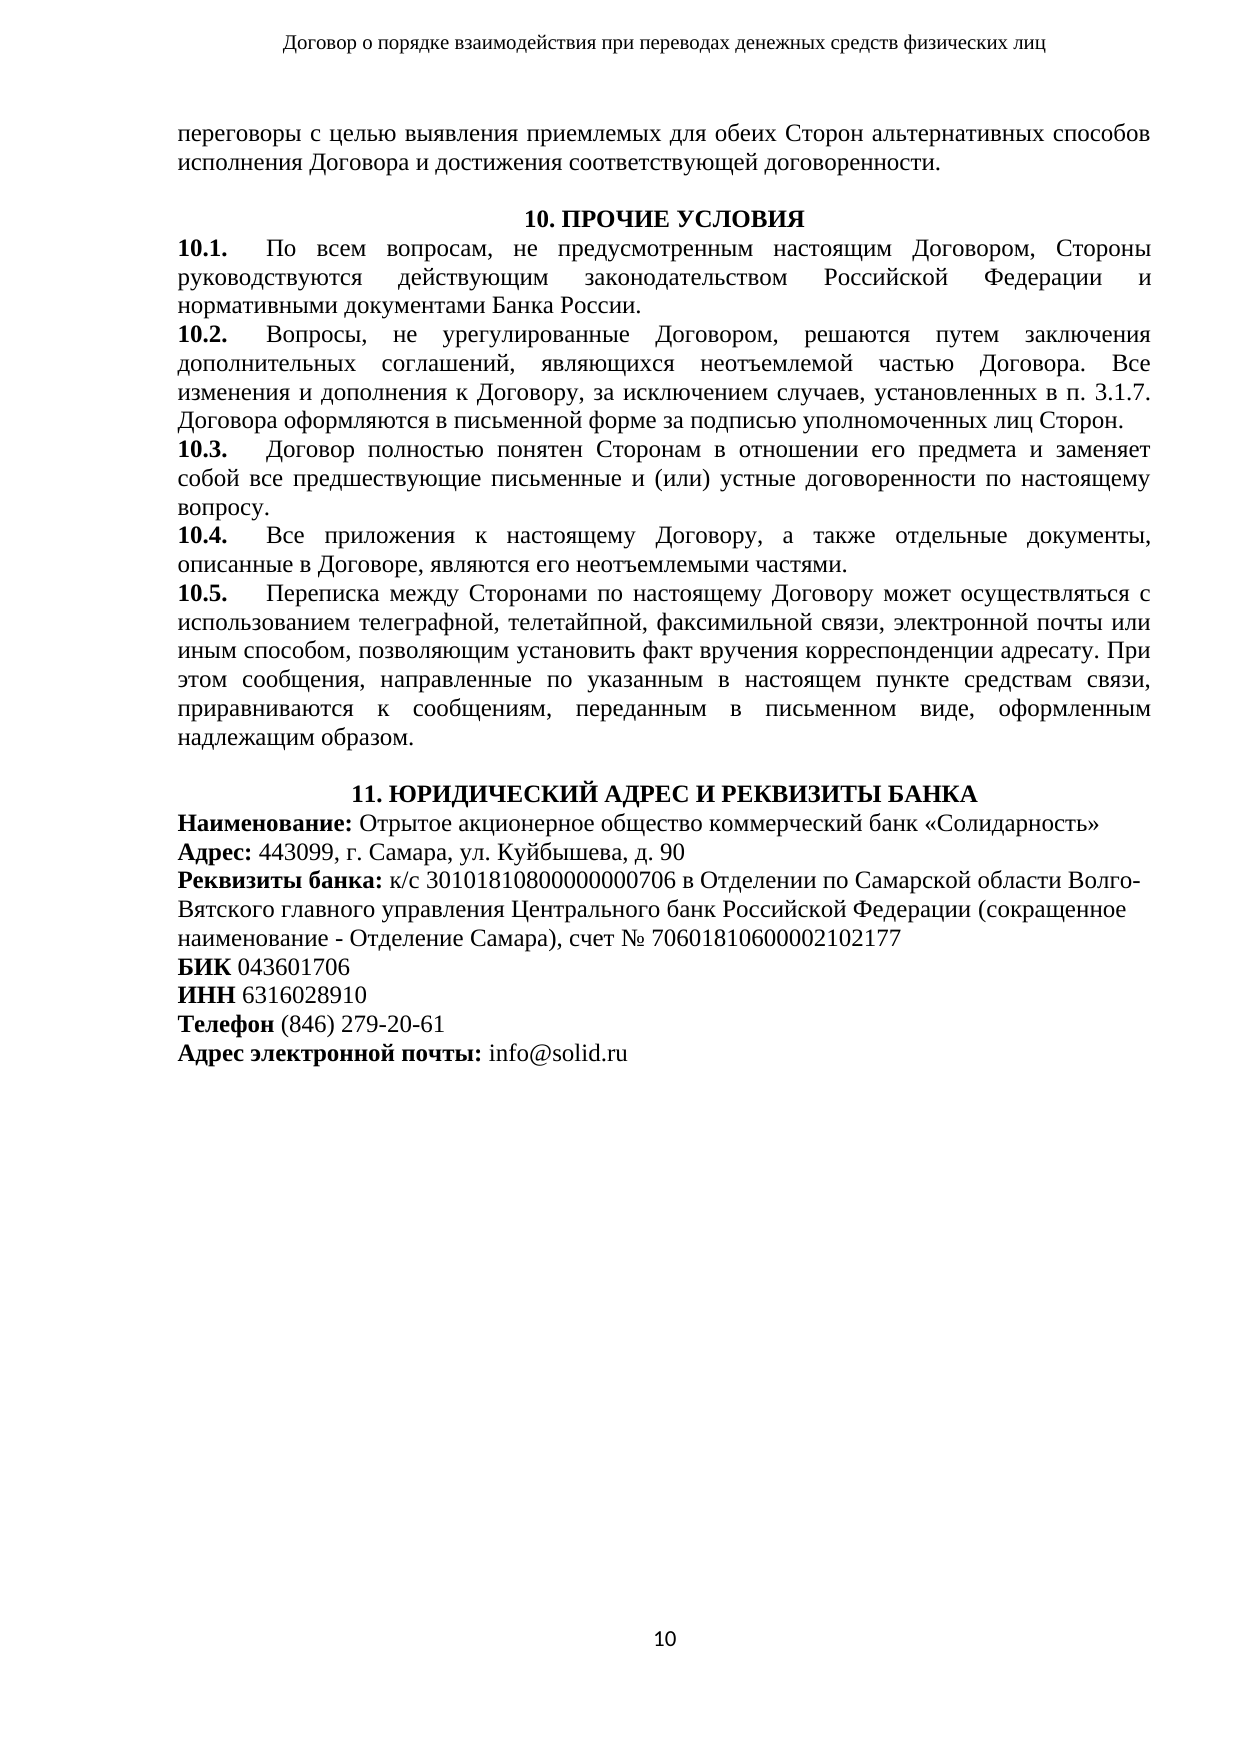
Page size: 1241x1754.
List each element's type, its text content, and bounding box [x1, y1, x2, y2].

list ПРОЧИЕ УСЛОВИЯ [177, 204, 1152, 233]
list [177, 118, 1152, 176]
list ЮРИДИЧЕСКИЙ АДРЕС И РЕКВИЗИТЫ БАНКА [177, 779, 1152, 808]
list Вопросы, не урегулированные Договором, решаются путем заключения дополнительных соглашений, являющихся неотъемлемой частью Договора. Все изменения и дополнения к Договору, за исключением случаев, установленных в п. 3.1.7. Договора оформляются в письменной форме за подписью уполномоченных лиц Сторон. [177, 319, 1152, 434]
list По всем вопросам, не предусмотренным настоящим Договором, Стороны руководствуются действующим законодательством Российской Федерации и нормативными документами Банка России. [177, 233, 1152, 319]
text ИНН 6316028910 [177, 981, 1152, 1009]
list Все приложения к настоящему Договору, а также отдельные документы, описанные в Договоре, являются его неотъемлемыми частями. [177, 521, 1152, 578]
list Переписка между Сторонами по настоящему Договору может осуществляться с использованием телеграфной, телетайпной, факсимильной связи, электронной почты или иным способом, позволяющим установить факт вручения корреспонденции адресату. При этом сообщения, направленные по указанным в настоящем пункте средствам связи, приравниваются к сообщениям, переданным в письменном виде, оформленным надлежащим образом. [177, 578, 1152, 751]
text Наименование: Отрытое акционерное общество коммерческий банк «Солидарность» [177, 808, 1152, 837]
text БИК 043601706 [177, 952, 1152, 981]
text Реквизиты банка: к/с 30101810800000000706 в Отделении по Самарской области Волго-Вятского главного управления Центрального банк Российской Федерации (сокращенное наименование - Отделение Самара), счет № 70601810600002102177 [177, 866, 1152, 952]
text Адрес: 443099, г. Самара, ул. Куйбышева, д. 90 [177, 837, 1152, 866]
text Адрес электронной почты: info@solid.ru [177, 1038, 1152, 1067]
text Телефон (846) 279-20-61 [177, 1009, 1152, 1038]
list Договор полностью понятен Сторонам в отношении его предмета и заменяет собой все предшествующие письменные и (или) устные договоренности по настоящему вопросу. [177, 434, 1152, 521]
